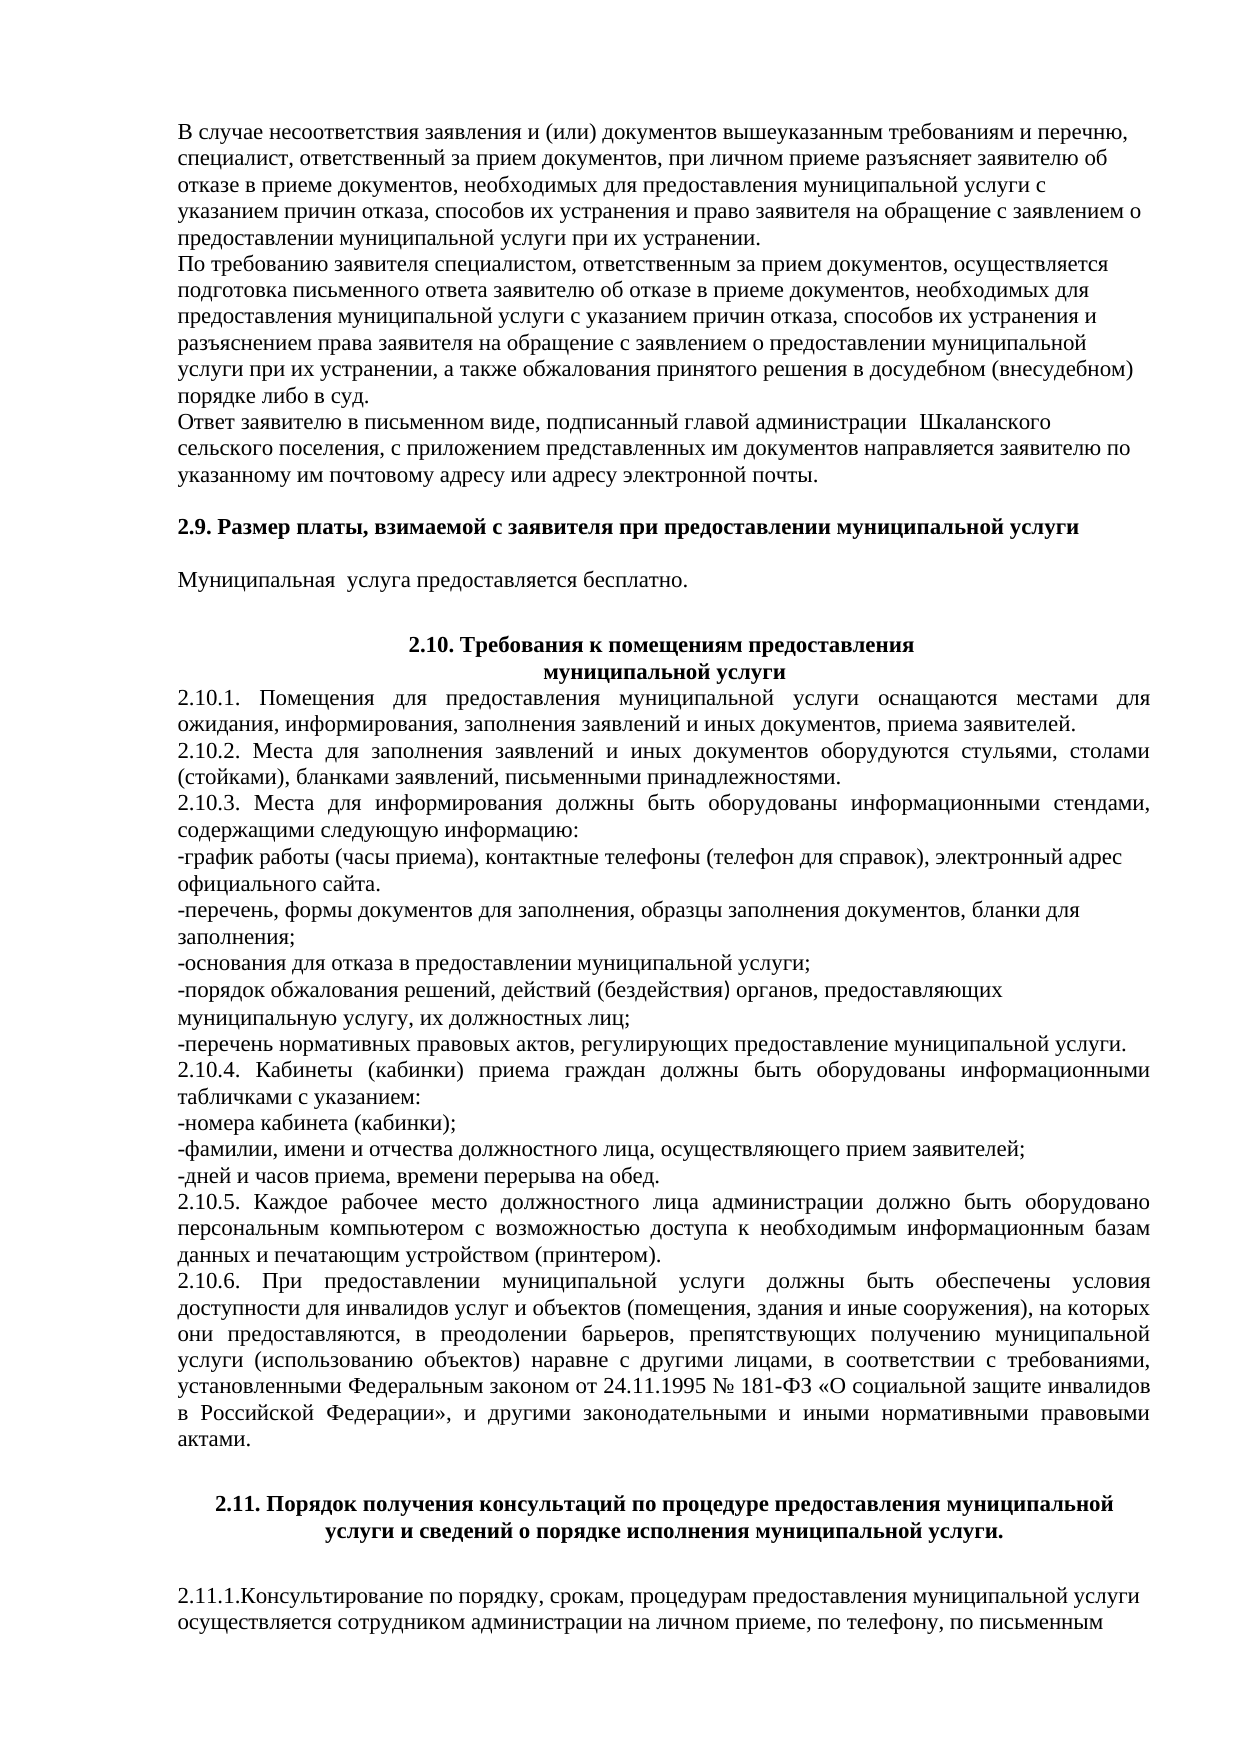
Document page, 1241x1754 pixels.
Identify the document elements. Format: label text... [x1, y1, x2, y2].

text -график работы (часы приема), контактные телефоны (телефон для справок), электронный адрес официального сайта. [177, 842, 1152, 897]
text -фамилии, имени и отчества должностного лица, осуществляющего прием заявителей; [177, 1135, 1152, 1162]
text 2.10.2. Места для заполнения заявлений и иных документов оборудуются стульями, столами (стойками), бланками заявлений, письменными принадлежностями. [177, 737, 1152, 789]
text -перечень, формы документов для заполнения, образцы заполнения документов, бланки для заполнения; [177, 897, 1152, 949]
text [177, 1556, 1152, 1635]
text 2.10.6. При предоставлении муниципальной услуги должны быть обеспечены условия доступности для инвалидов услуг и объектов (помещения, здания и иные сооружения), на которых они предоставляются, в преодолении барьеров, препятствующих получению муниципальной услуги (использованию объектов) наравне с другими лицами, в соответствии с требованиями, установленными Федеральным законом от 24.11.1995 № 181-ФЗ «О социальной защите инвалидов в Российской Федерации», и другими законодательными и иными нормативными правовыми актами. [177, 1267, 1152, 1452]
text -порядок обжалования решений, действий (бездействия) органов, предоставляющих муниципальную услугу, их должностных лиц; [177, 976, 1152, 1030]
text 2.10. Требования к помещениям предоставления муниципальной услуги [177, 605, 1152, 684]
text 2.10.3. Места для информирования должны быть оборудованы информационными стендами, содержащими следующую информацию: [177, 789, 1152, 842]
text 2.11. Порядок получения консультаций по процедуре предоставления муниципальной услуги и сведений о порядке исполнения муниципальной услуги. [177, 1464, 1152, 1543]
text 2.10.5. Каждое рабочее место должностного лица администрации должно быть оборудовано персональным компьютером с возможностью доступа к необходимым информационным базам данных и печатающим устройством (принтером). [177, 1188, 1152, 1267]
text -дней и часов приема, времени перерыва на обед. [177, 1162, 1152, 1188]
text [177, 118, 1152, 592]
text -основания для отказа в предоставлении муниципальной услуги; [177, 949, 1152, 976]
text -перечень нормативных правовых актов, регулирующих предоставление муниципальной услуги. [177, 1030, 1152, 1056]
text -номера кабинета (кабинки); [177, 1109, 1152, 1135]
text 2.10.4. Кабинеты (кабинки) приема граждан должны быть оборудованы информационными табличками с указанием: [177, 1056, 1152, 1109]
text 2.10.1. Помещения для предоставления муниципальной услуги оснащаются местами для ожидания, информирования, заполнения заявлений и иных документов, приема заявителей. [177, 684, 1152, 737]
